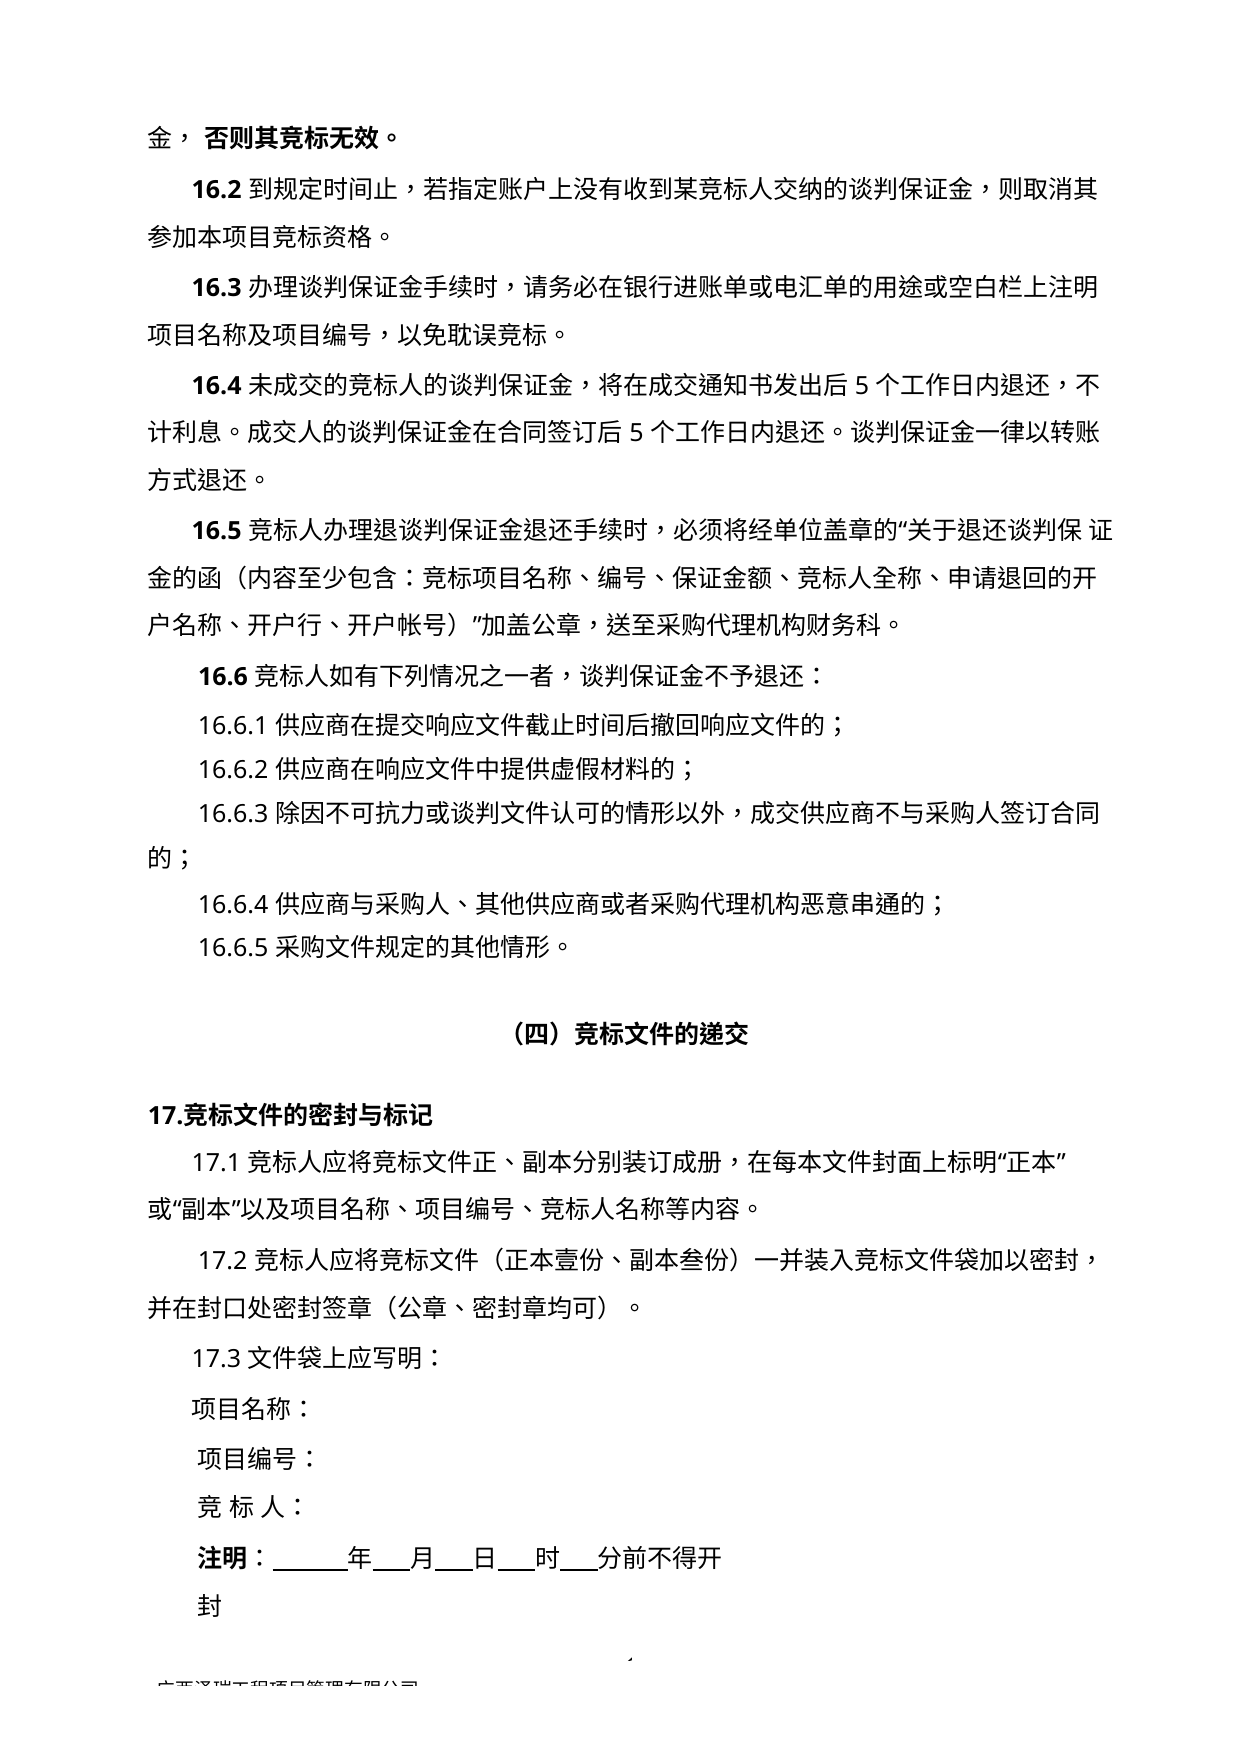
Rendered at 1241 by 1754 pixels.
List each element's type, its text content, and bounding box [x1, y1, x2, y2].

subtitle （四）竞标文件的递交 [135, 1017, 1114, 1051]
text 计利息。成交人的谈判保证金在合同签订后 5 个工作日内退还。谈判保证金一律以转账 方式退还。 [148, 415, 1115, 497]
text 16.6.1 供应商在提交响应文件截止时间后撤回响应文件的； [198, 708, 1115, 742]
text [148, 121, 1115, 155]
text 16.6 竞标人如有下列情况之一者，谈判保证金不予退还： [148, 658, 1115, 692]
text 16.3 办理谈判保证金手续时，请务必在银行进账单或电汇单的用途或空白栏上注明 项目名称及项目编号，以免耽误竞标。 [148, 270, 1115, 352]
text 16.2 到规定时间止，若指定账户上没有收到某竞标人交纳的谈判保证金，则取消其 参加本项目竞标资格。 [148, 172, 1115, 253]
text 17.2 竞标人应将竞标文件（正本壹份、副本叁份）一并装入竞标文件袋加以密封， 并在封口处密封签章（公章、密封章均可）。 [148, 1243, 1115, 1324]
text 17.1 竞标人应将竞标文件正、副本分别装订成册，在每本文件封面上标明“正本” 或“副本”以及项目名称、项目编号、竞标人名称等内容。 [148, 1144, 1115, 1226]
subtitle 17.竞标文件的密封与标记 [148, 1097, 744, 1131]
text 17.3 文件袋上应写明： [191, 1341, 566, 1375]
text 16.6.3 除因不可抗力或谈判文件认可的情形以外，成交供应商不与采购人签订合同 的； [148, 796, 1115, 874]
text 16.6.2 供应商在响应文件中提供虚假材料的； [198, 752, 744, 786]
text 16.6.4 供应商与采购人、其他供应商或者采购代理机构恶意串通的； [198, 887, 1115, 921]
text 16.4 未成交的竞标人的谈判保证金，将在成交通知书发出后 5 个工作日内退还，不 [191, 368, 1115, 402]
text 项目编号： 竞 标 人： [198, 1442, 341, 1524]
text 注明： 年 月 日 时 分前不得开封 [198, 1541, 744, 1622]
text 项目名称： [191, 1392, 566, 1426]
text 16.5 竞标人办理退谈判保证金退还手续时，必须将经单位盖章的“关于退还谈判保 证金的函（内容至少包含：竞标项目名称、编号、保证金额、竞标人全称、申请退回的开户名称、开户行、开户帐号）”加盖公章，送至采购代理机构财务科。 [148, 513, 1115, 642]
subtitle 16.6.5 采购文件规定的其他情形。 [198, 930, 744, 964]
